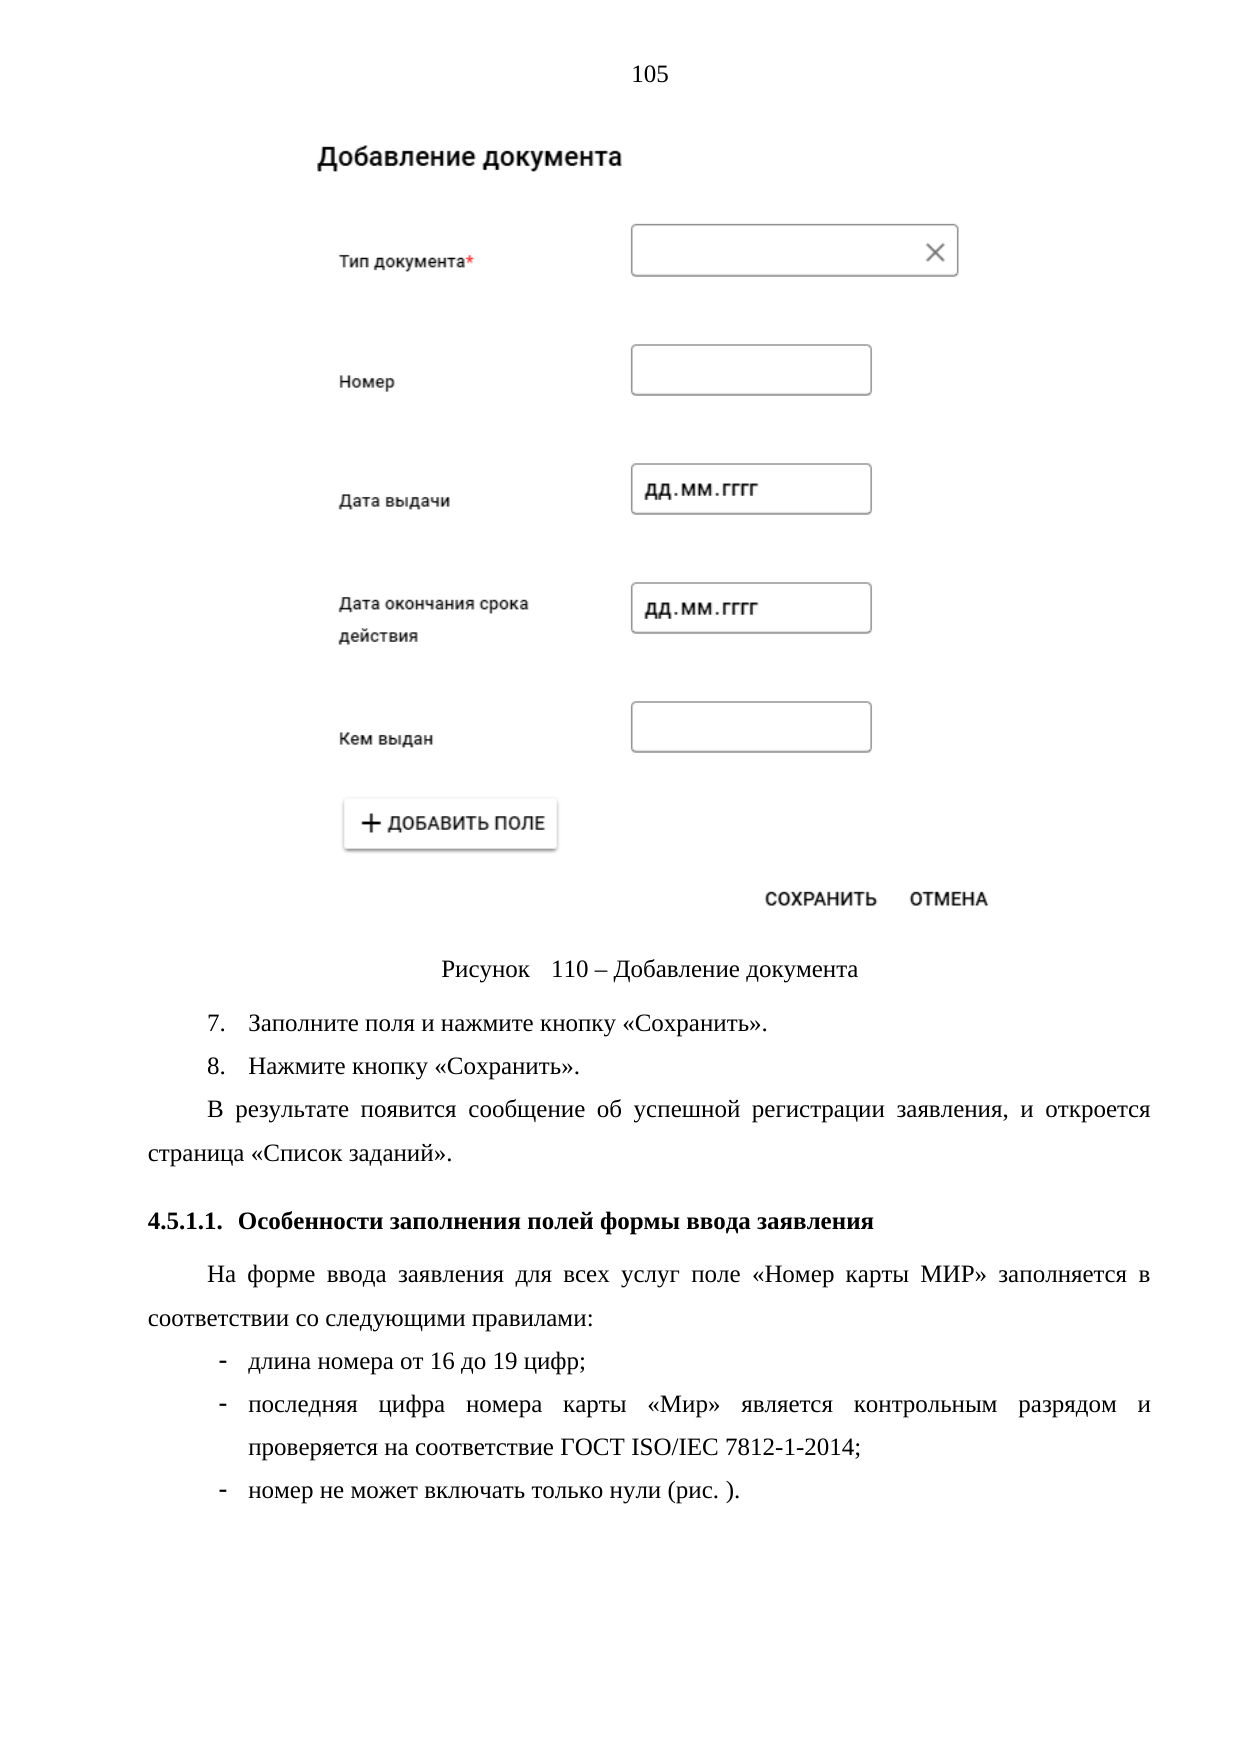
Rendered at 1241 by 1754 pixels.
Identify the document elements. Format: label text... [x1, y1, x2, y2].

text 110 – Добавление документа [148, 954, 1152, 983]
picture [289, 116, 1010, 930]
list длина номера от 16 до 19 цифр; [218, 1346, 1152, 1374]
list номер не может включать только нули (рис. 111). [218, 1475, 1152, 1504]
list последняя цифра номера карты «Мир» является контрольным разрядом и проверяется на соответствие ГОСТ ISO/IEC 7812-1-2014; [218, 1389, 1152, 1461]
list Заполните поля и нажмите кнопку «Сохранить». [207, 1008, 1152, 1037]
subtitle Особенности заполнения полей формы ввода заявления [148, 1206, 1152, 1234]
text На форме ввода заявления для всех услуг поле «Номер карты МИР» заполняется в соответствии со следующими правилами: [148, 1259, 1152, 1331]
list Нажмите кнопку «Сохранить». [207, 1051, 1152, 1080]
text В результате появится сообщение об успешной регистрации заявления, и откроется страница «Список заданий». [148, 1094, 1152, 1166]
